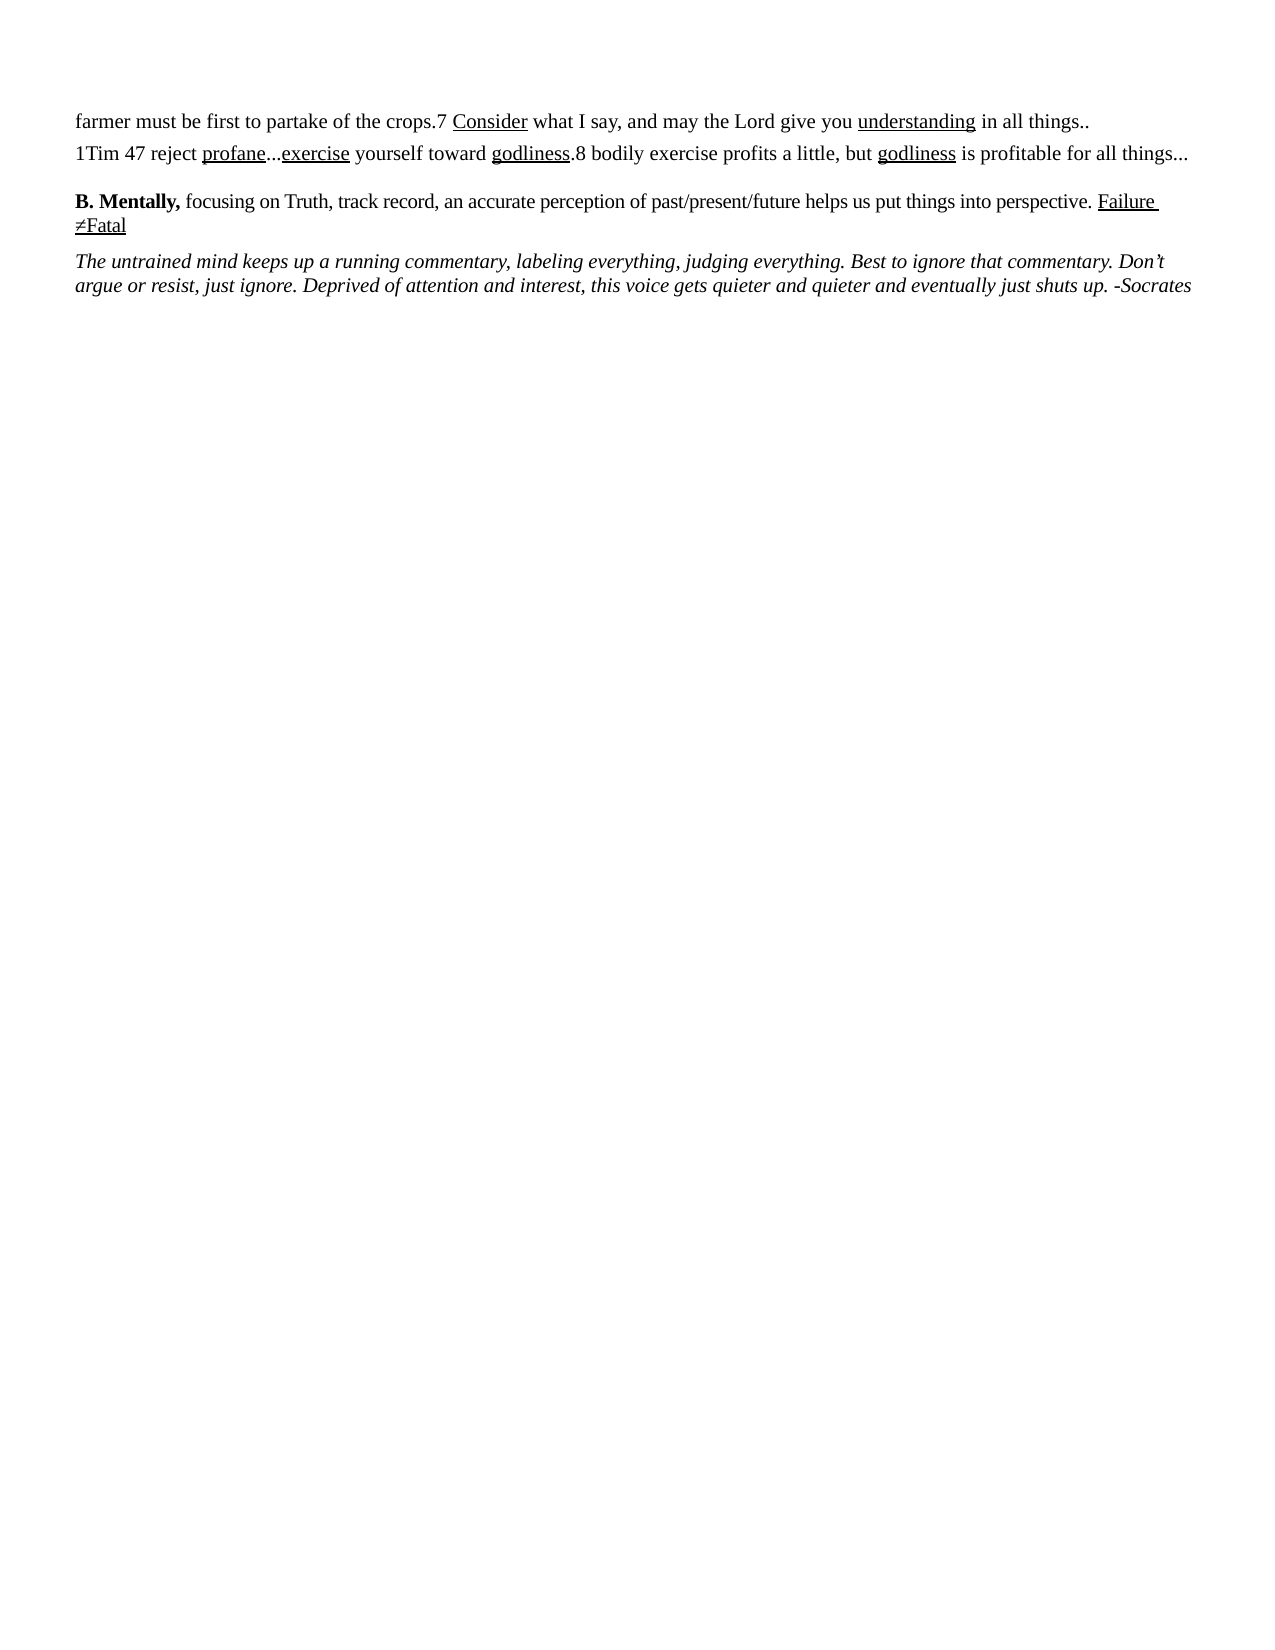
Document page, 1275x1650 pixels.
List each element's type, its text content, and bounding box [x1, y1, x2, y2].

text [75, 109, 1200, 133]
text The untrained mind keeps up a running commentary, labeling everything, judging everything. Best to ignore that commentary. Don’t argue or resist, just ignore. Deprived of attention and interest, this voice gets quieter and quieter and eventually just shuts up. -Socrates [75, 249, 1200, 297]
text B. Mentally, focusing on Truth, track record, an accurate perception of past/present/future helps us put things into perspective. Failure ≠Fatal [75, 188, 1200, 237]
text 1Tim 47 reject profane...exercise yourself toward godliness.8 bodily exercise profits a little, but godliness is profitable for all things... [75, 140, 1200, 164]
